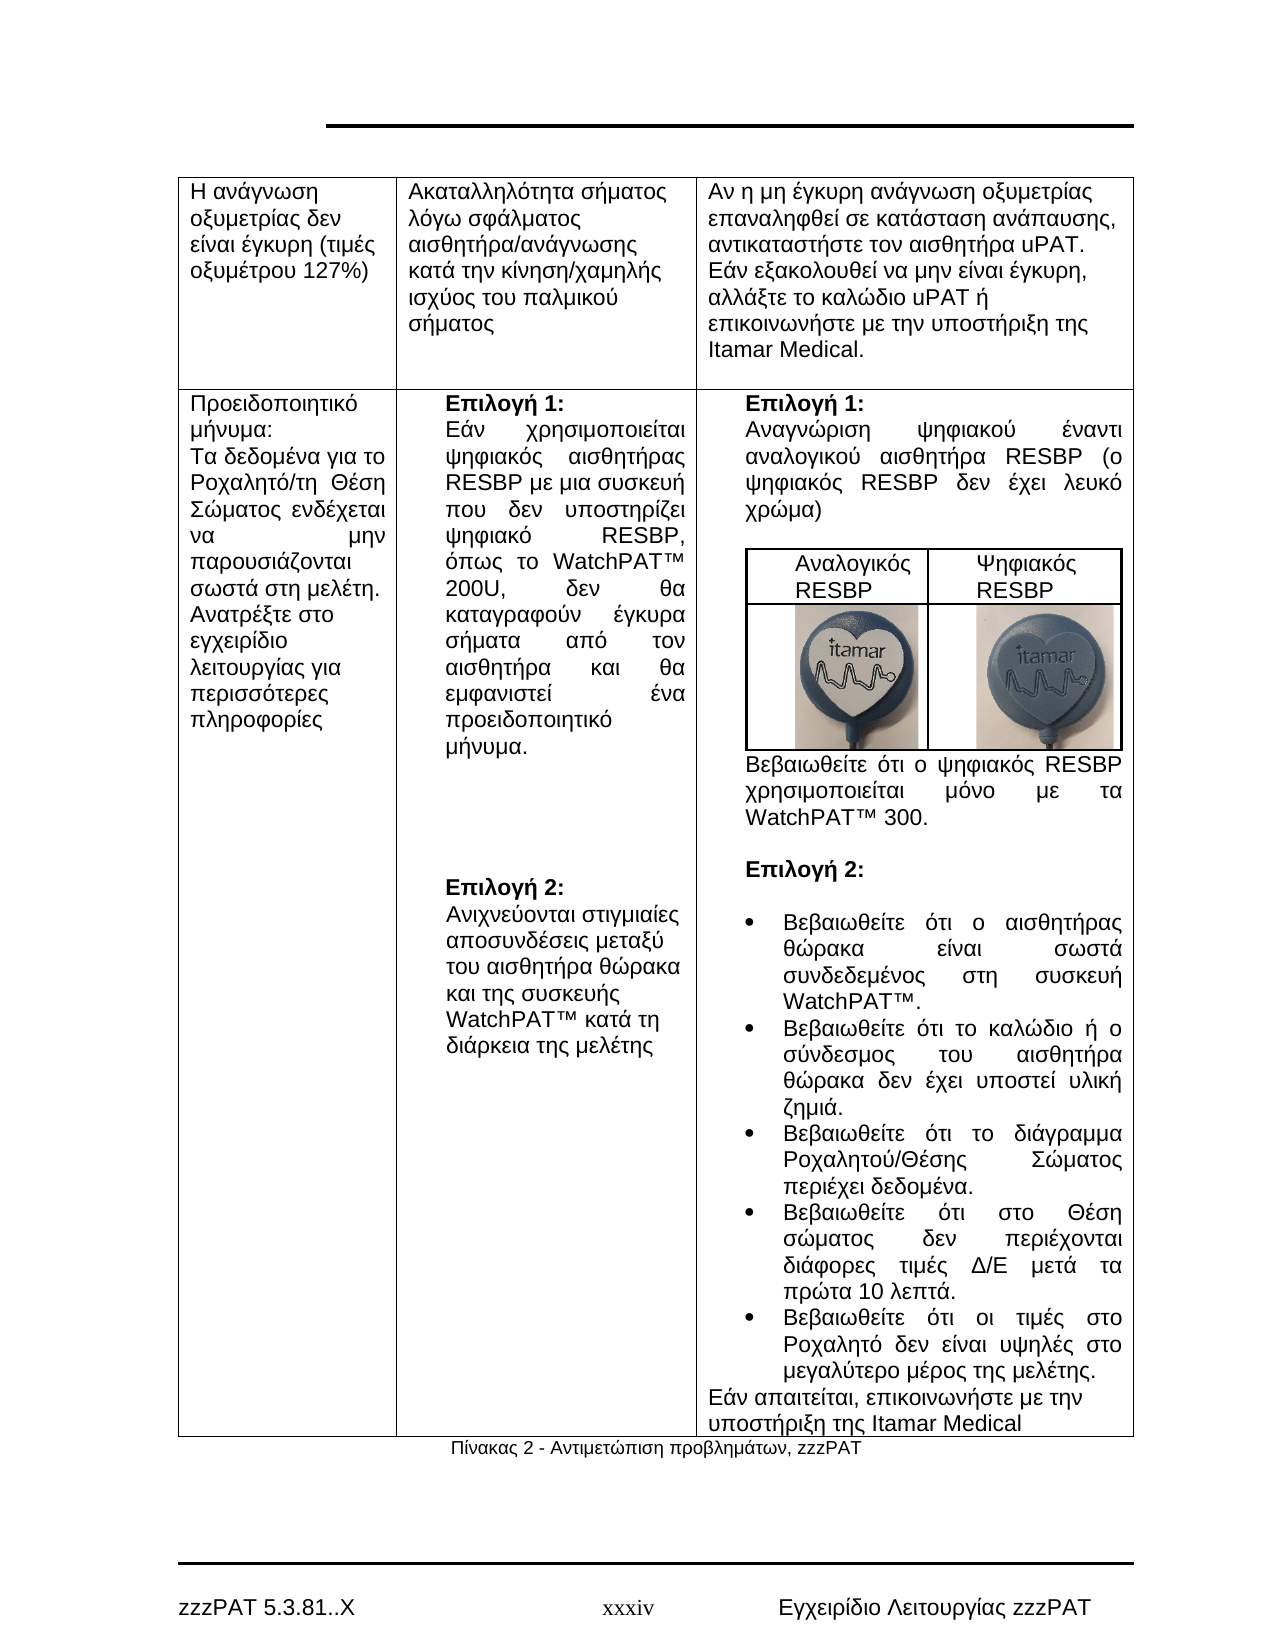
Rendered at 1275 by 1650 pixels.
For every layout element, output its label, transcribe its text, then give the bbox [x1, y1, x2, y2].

table_cell Η ανάγνωση οξυμετρίας δεν είναι έγκυρη (τιμές οξυμέτρου 127%) [179, 178, 396, 389]
text Πίνακας 2 - Αντιμετώπιση προβλημάτων, zzzPAT [178, 1437, 1134, 1459]
table_cell Ακαταλληλότητα σήματος λόγω σφάλματος αισθητήρα/ανάγνωσης κατά την κίνηση/χαμηλής ισχύος του παλμικού σήματος [397, 178, 696, 389]
table_cell Αν η μη έγκυρη ανάγνωση οξυμετρίας επαναληφθεί σε κατάσταση ανάπαυσης, αντικαταστήστε τον αισθητήρα uPAT. Εάν εξακολουθεί να μην είναι έγκυρη, αλλάξτε το καλώδιο uPAT ή επικοινωνήστε με την υποστήριξη της Itamar Medical. [697, 178, 1133, 389]
picture [976, 605, 1114, 749]
table_cell Επιλογή 1: Αναγνώριση ψηφιακού έναντι αναλογικού αισθητήρα RESBP (ο ψηφιακός RESBP δεν έχει λευκό χρώμα) Βεβαιωθείτε ότι ο ψηφιακός RESBP χρησιμοποιείται μόνο με τα WatchPAT™ 300. Επιλογή 2: Βεβαιωθείτε ότι ο αισθητήρας θώρακα είναι σωστά συνδεδεμένος στη συσκευή WatchPAT™. Βεβαιωθείτε ότι το καλώδιο ή ο σύνδεσμος του αισθητήρα θώρακα δεν έχει υποστεί υλική ζημιά. Βεβαιωθείτε ότι το διάγραμμα Ροχαλητού/Θέσης Σώματος περιέχει δεδομένα. Βεβαιωθείτε ότι στο Θέση σώματος δεν περιέχονται διάφορες τιμές Δ/Ε μετά τα πρώτα 10 λεπτά. Βεβαιωθείτε ότι οι τιμές στο Ροχαλητό δεν είναι υψηλές στο μεγαλύτερο μέρος της μελέτης. Εάν απαιτείται, επικοινωνήστε με την υποστήριξη της Itamar Medical [697, 390, 1133, 1436]
picture [795, 605, 919, 749]
table_cell Προειδοποιητικό μήνυμα: Τα δεδομένα για το Ροχαλητό/τη Θέση Σώματος ενδέχεται να μην παρουσιάζονται σωστά στη μελέτη. Ανατρέξτε στο εγχειρίδιο λειτουργίας για περισσότερες πληροφορίες [179, 390, 396, 1436]
table_cell Επιλογή 1: Εάν χρησιμοποιείται ψηφιακός αισθητήρας RESBP με μια συσκευή που δεν υποστηρίζει ψηφιακό RESBP, όπως το WatchPAT™ 200U, δεν θα καταγραφούν έγκυρα σήματα από τον αισθητήρα και θα εμφανιστεί ένα προειδοποιητικό μήνυμα. Επιλογή 2: Ανιχνεύονται στιγμιαίες αποσυνδέσεις μεταξύ του αισθητήρα θώρακα και της συσκευής WatchPAT™ κατά τη διάρκεια της μελέτης [397, 390, 696, 1436]
